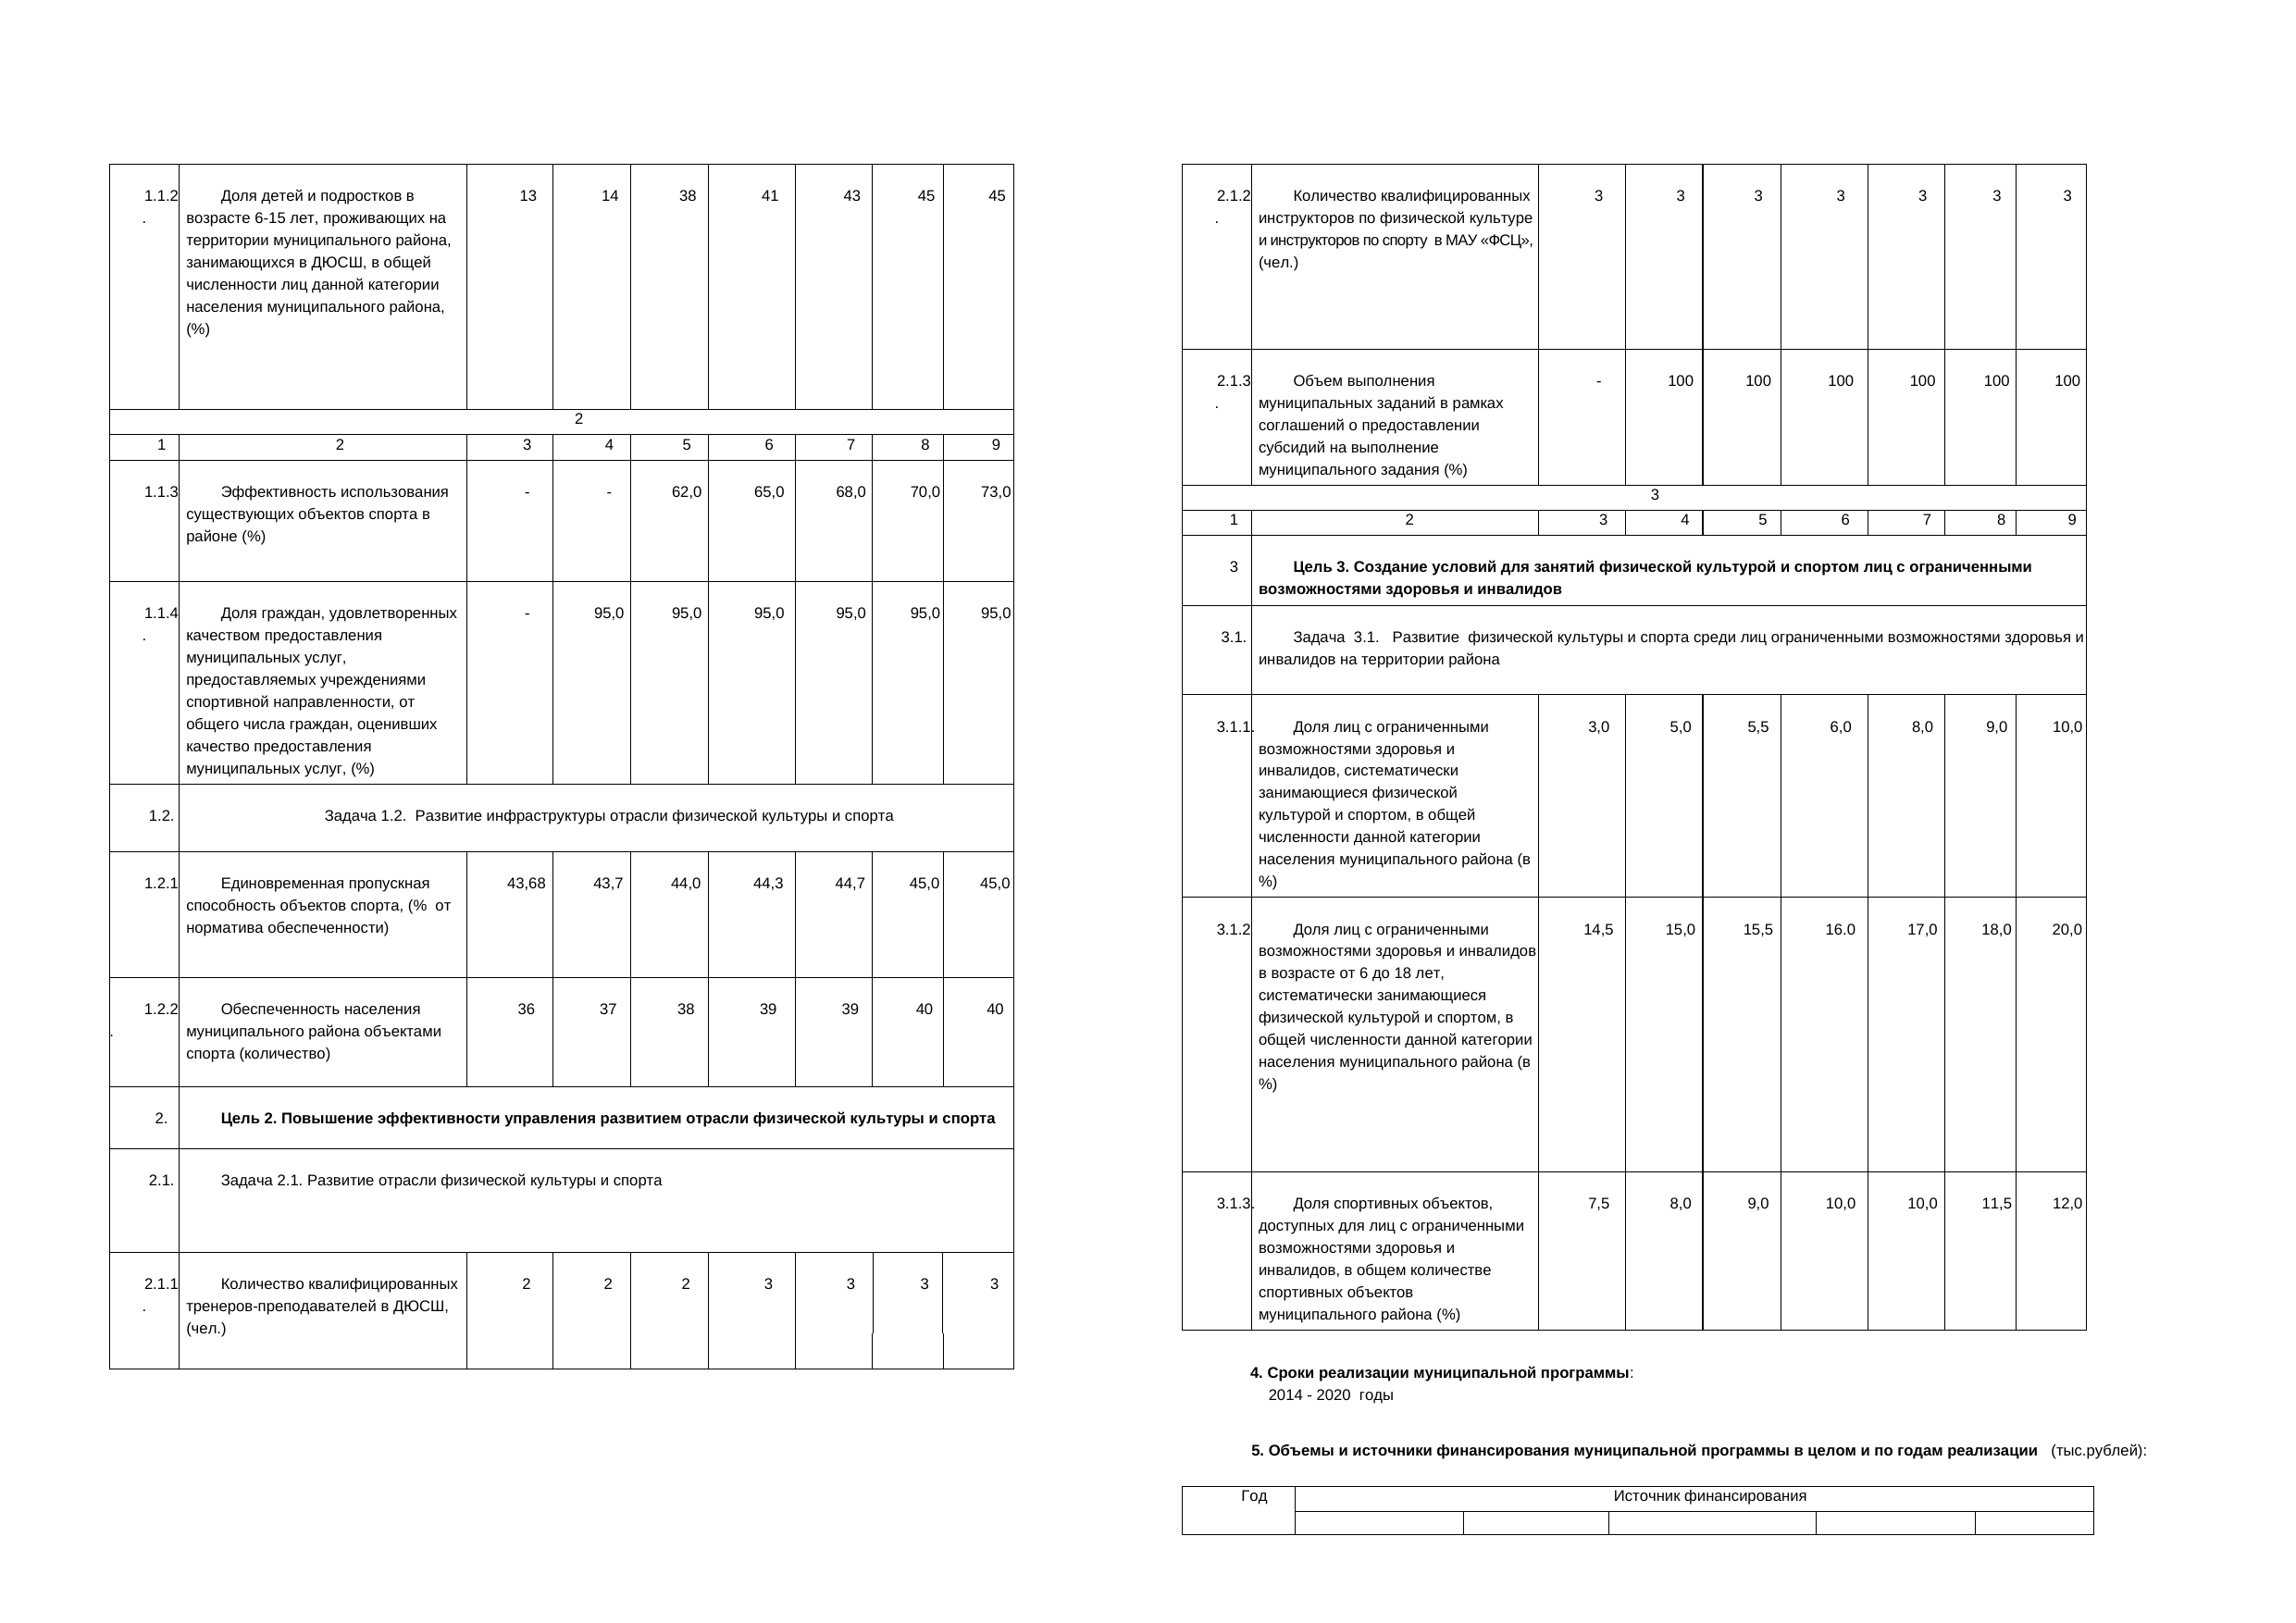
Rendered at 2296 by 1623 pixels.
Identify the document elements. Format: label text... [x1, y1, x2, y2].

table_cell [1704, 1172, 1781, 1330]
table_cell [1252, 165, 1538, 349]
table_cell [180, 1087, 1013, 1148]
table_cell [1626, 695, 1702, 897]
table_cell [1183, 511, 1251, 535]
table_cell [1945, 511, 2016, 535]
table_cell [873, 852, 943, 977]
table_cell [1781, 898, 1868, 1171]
text 2014 - 2020 годы [1182, 1386, 2186, 1404]
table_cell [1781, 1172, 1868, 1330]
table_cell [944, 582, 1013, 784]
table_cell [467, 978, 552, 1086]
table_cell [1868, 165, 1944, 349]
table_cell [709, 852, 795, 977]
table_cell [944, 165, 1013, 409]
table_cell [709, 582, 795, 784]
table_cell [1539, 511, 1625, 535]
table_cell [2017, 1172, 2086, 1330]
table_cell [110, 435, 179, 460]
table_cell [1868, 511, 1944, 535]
table_cell Доля детей и подростков в возрасте 6-15 лет, проживающих на территории муниципального района, занимающихся в ДЮСШ, в общей численности лиц данной категории населения муниципального района, (%) [180, 165, 466, 409]
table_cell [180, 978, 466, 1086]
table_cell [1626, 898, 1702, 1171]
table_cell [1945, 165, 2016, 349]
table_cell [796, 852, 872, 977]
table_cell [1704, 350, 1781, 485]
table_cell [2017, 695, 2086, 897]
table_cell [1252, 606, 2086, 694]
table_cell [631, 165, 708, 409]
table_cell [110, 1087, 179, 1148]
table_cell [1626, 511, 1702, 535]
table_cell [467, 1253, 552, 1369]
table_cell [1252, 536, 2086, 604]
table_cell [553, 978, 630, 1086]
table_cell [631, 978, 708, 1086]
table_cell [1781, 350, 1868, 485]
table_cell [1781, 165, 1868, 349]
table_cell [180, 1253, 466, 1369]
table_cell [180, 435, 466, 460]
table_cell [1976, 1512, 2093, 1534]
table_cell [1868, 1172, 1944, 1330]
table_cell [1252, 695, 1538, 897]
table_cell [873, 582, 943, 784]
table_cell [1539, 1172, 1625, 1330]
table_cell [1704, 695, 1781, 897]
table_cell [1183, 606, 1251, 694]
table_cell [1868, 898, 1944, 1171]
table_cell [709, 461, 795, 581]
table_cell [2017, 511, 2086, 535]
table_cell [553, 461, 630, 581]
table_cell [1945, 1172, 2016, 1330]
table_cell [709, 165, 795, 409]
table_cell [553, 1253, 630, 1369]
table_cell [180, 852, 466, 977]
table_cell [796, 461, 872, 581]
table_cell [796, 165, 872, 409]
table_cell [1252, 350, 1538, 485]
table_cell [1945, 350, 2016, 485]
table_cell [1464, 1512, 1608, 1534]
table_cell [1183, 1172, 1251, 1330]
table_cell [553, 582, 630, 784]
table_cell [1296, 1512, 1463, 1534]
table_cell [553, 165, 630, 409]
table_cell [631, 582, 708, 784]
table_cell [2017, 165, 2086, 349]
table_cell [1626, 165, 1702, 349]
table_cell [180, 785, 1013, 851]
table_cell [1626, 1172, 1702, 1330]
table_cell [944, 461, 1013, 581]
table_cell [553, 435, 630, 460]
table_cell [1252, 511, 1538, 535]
text 4. Сроки реализации муниципальной программы: [1182, 1364, 2186, 1381]
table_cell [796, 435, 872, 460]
text 5. Объемы и источники финансирования муниципальной программы в целом и по годам реализации (тыс.рублей): [1182, 1442, 2178, 1459]
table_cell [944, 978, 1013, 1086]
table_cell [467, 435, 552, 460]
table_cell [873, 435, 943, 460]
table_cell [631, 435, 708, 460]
table_cell 1.1.2. [110, 165, 179, 409]
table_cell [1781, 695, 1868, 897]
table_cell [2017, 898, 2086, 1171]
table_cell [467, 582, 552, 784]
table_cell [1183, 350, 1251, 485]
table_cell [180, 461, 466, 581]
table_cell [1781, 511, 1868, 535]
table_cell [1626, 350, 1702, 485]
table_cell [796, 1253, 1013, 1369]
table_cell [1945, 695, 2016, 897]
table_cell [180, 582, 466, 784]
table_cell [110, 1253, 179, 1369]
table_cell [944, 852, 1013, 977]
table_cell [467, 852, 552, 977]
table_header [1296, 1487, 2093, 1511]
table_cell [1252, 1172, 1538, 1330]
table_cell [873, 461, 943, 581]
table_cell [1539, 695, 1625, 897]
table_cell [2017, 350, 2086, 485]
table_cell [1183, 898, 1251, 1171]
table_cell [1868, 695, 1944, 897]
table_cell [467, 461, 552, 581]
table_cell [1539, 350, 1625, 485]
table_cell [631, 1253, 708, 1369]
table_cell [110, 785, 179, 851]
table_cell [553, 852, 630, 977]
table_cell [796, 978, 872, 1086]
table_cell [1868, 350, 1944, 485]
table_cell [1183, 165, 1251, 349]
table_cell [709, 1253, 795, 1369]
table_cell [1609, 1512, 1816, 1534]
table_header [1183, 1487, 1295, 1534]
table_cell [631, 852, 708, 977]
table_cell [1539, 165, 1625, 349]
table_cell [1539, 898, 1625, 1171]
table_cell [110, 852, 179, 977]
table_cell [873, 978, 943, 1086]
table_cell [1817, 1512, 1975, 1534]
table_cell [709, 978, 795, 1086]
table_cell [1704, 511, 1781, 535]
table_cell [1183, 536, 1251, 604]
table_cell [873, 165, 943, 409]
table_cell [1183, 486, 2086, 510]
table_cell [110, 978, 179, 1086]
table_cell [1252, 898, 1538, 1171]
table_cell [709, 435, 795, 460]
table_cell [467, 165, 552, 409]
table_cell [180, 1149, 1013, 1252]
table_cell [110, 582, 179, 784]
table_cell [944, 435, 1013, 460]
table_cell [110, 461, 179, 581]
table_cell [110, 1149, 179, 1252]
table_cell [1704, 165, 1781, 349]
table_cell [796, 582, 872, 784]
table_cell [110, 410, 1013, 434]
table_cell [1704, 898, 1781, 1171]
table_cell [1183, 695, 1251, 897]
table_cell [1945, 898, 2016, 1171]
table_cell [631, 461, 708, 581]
